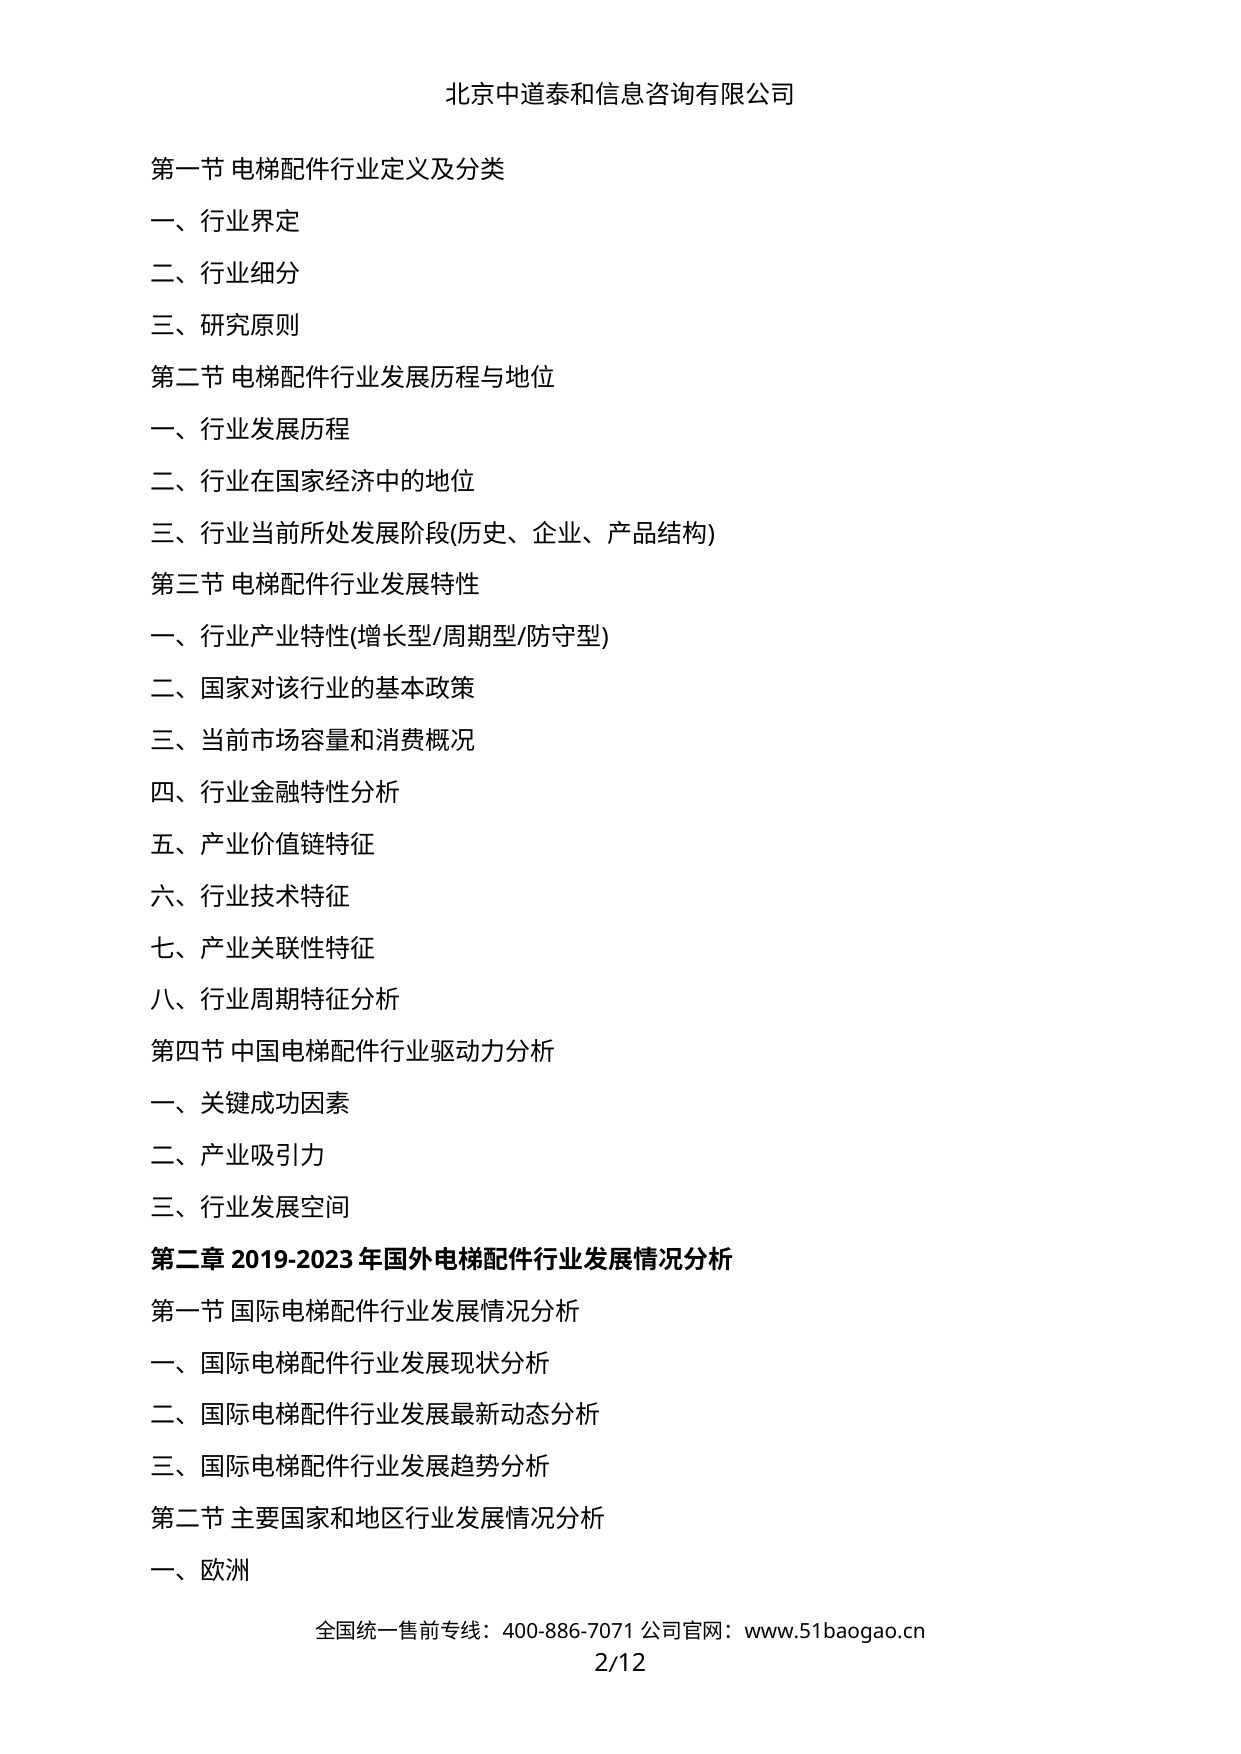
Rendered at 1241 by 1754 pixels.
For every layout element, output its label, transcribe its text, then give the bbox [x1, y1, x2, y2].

text 五、产业价值链特征 [150, 824, 1090, 861]
text 三、当前市场容量和消费概况 [150, 721, 1090, 757]
text 第二节 主要国家和地区行业发展情况分析 [150, 1499, 1090, 1535]
text 第四节 中国电梯配件行业驱动力分析 [150, 1032, 1090, 1068]
text 第一节 电梯配件行业定义及分类 [150, 150, 1090, 186]
text 二、产业吸引力 [150, 1136, 1090, 1172]
text 二、行业在国家经济中的地位 [150, 461, 1090, 497]
text 第三节 电梯配件行业发展特性 [150, 565, 1090, 601]
text 八、行业周期特征分析 [150, 980, 1090, 1016]
text 第二章 2019-2023年国外电梯配件行业发展情况分析 [150, 1239, 1090, 1276]
text 一、行业发展历程 [150, 409, 1090, 446]
text 一、关键成功因素 [150, 1084, 1090, 1120]
text 七、产业关联性特征 [150, 928, 1090, 964]
text 二、行业细分 [150, 254, 1090, 290]
text 一、行业界定 [150, 202, 1090, 238]
text 三、国际电梯配件行业发展趋势分析 [150, 1447, 1090, 1483]
text 第二节 电梯配件行业发展历程与地位 [150, 357, 1090, 394]
text 四、行业金融特性分析 [150, 772, 1090, 809]
text 一、行业产业特性(增长型/周期型/防守型) [150, 617, 1090, 653]
text 二、国家对该行业的基本政策 [150, 669, 1090, 705]
text 第一节 国际电梯配件行业发展情况分析 [150, 1291, 1090, 1327]
text 二、国际电梯配件行业发展最新动态分析 [150, 1395, 1090, 1431]
text 一、欧洲 [150, 1551, 1090, 1587]
text 三、研究原则 [150, 306, 1090, 342]
text 一、国际电梯配件行业发展现状分析 [150, 1343, 1090, 1379]
text 三、行业当前所处发展阶段(历史、企业、产品结构) [150, 513, 1090, 549]
text 三、行业发展空间 [150, 1187, 1090, 1224]
text 六、行业技术特征 [150, 876, 1090, 912]
